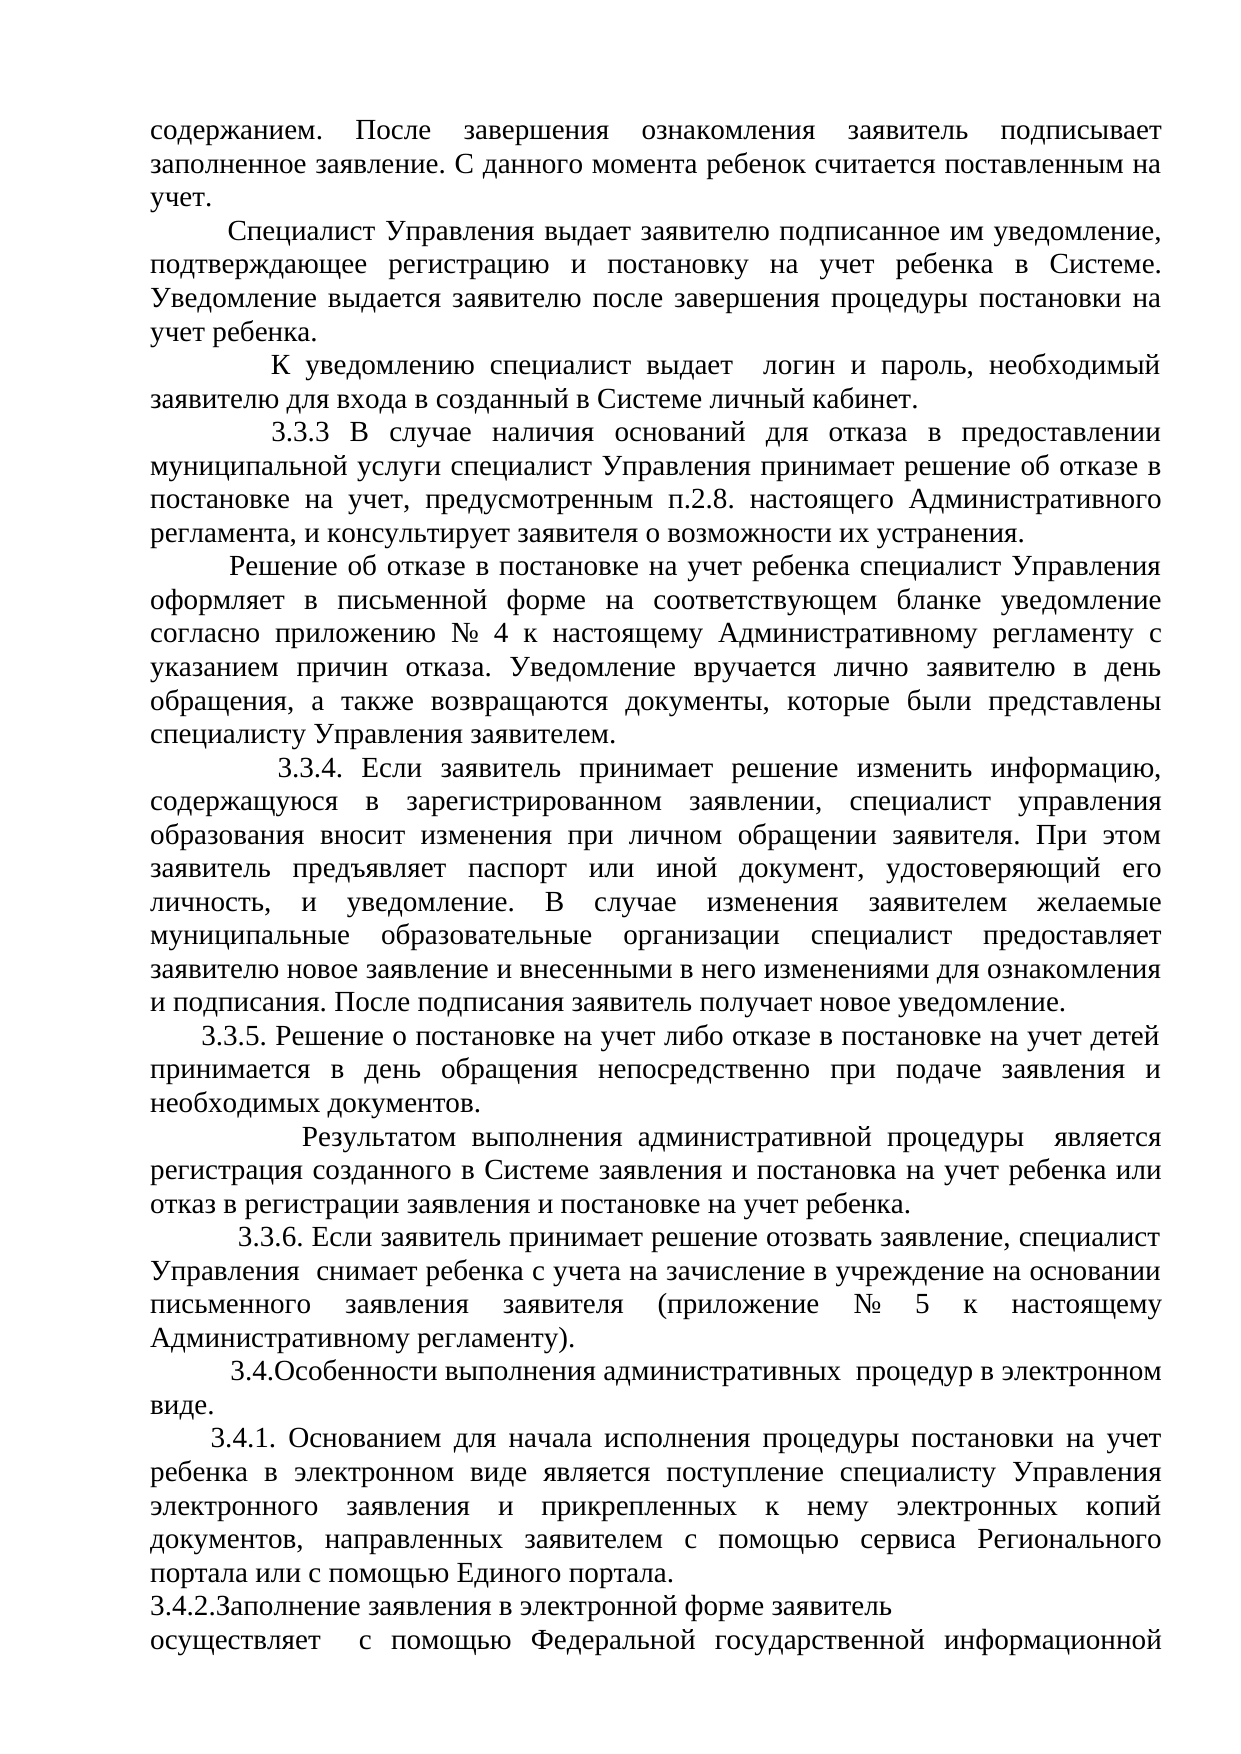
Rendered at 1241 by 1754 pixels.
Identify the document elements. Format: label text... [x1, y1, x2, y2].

text 3.4.1. Основанием для начала исполнения процедуры постановки на учет ребенка в электронном виде является поступление специалисту Управления электронного заявления и прикрепленных к нему электронных копий документов, направленных заявителем с помощью сервиса Регионального портала или с помощью Единого портала. [150, 1421, 1162, 1588]
text К уведомлению специалист выдает логин и пароль, необходимый заявителю для входа в созданный в Системе личный кабинет. [150, 347, 1162, 414]
text 3.3.3 В случае наличия оснований для отказа в предоставлении муниципальной услуги специалист Управления принимает решение об отказе в постановке на учет, предусмотренным п.2.8. настоящего Административного регламента, и консультирует заявителя о возможности их устранения. [150, 414, 1162, 548]
text Решение об отказе в постановке на учет ребенка специалист Управления оформляет в письменной форме на соответствующем бланке уведомление согласно приложению № 4 к настоящему Административному регламенту с указанием причин отказа. Уведомление вручается лично заявителю в день обращения, а также возвращаются документы, которые были представлены специалисту Управления заявителем. [150, 548, 1162, 750]
text 3.4.Особенности выполнения административных процедур в электронном виде. [150, 1353, 1162, 1421]
text Результатом выполнения административной процедуры является регистрация созданного в Системе заявления и постановка на учет ребенка или отказ в регистрации заявления и постановке на учет ребенка. [150, 1119, 1162, 1219]
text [150, 112, 1162, 213]
text 3.3.5. Решение о постановке на учет либо отказе в постановке на учет детей принимается в день обращения непосредственно при подаче заявления и необходимых документов. [150, 1018, 1162, 1119]
text 3.4.2.Заполнение заявления в электронной форме заявитель [150, 1588, 1162, 1622]
text 3.3.6. Если заявитель принимает решение отозвать заявление, специалист Управления снимает ребенка с учета на зачисление в учреждение на основании письменного заявления заявителя (приложение № 5 к настоящему Административному регламенту). [150, 1219, 1162, 1353]
text Специалист Управления выдает заявителю подписанное им уведомление, подтверждающее регистрацию и постановку на учет ребенка в Системе. Уведомление выдается заявителю после завершения процедуры постановки на учет ребенка. [150, 213, 1162, 347]
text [150, 1622, 1162, 1655]
text 3.3.4. Если заявитель принимает решение изменить информацию, содержащуюся в зарегистрированном заявлении, специалист управления образования вносит изменения при личном обращении заявителя. При этом заявитель предъявляет паспорт или иной документ, удостоверяющий его личность, и уведомление. В случае изменения заявителем желаемые муниципальные образовательные организации специалист предоставляет заявителю новое заявление и внесенными в него изменениями для ознакомления и подписания. После подписания заявитель получает новое уведомление. [150, 750, 1162, 1018]
